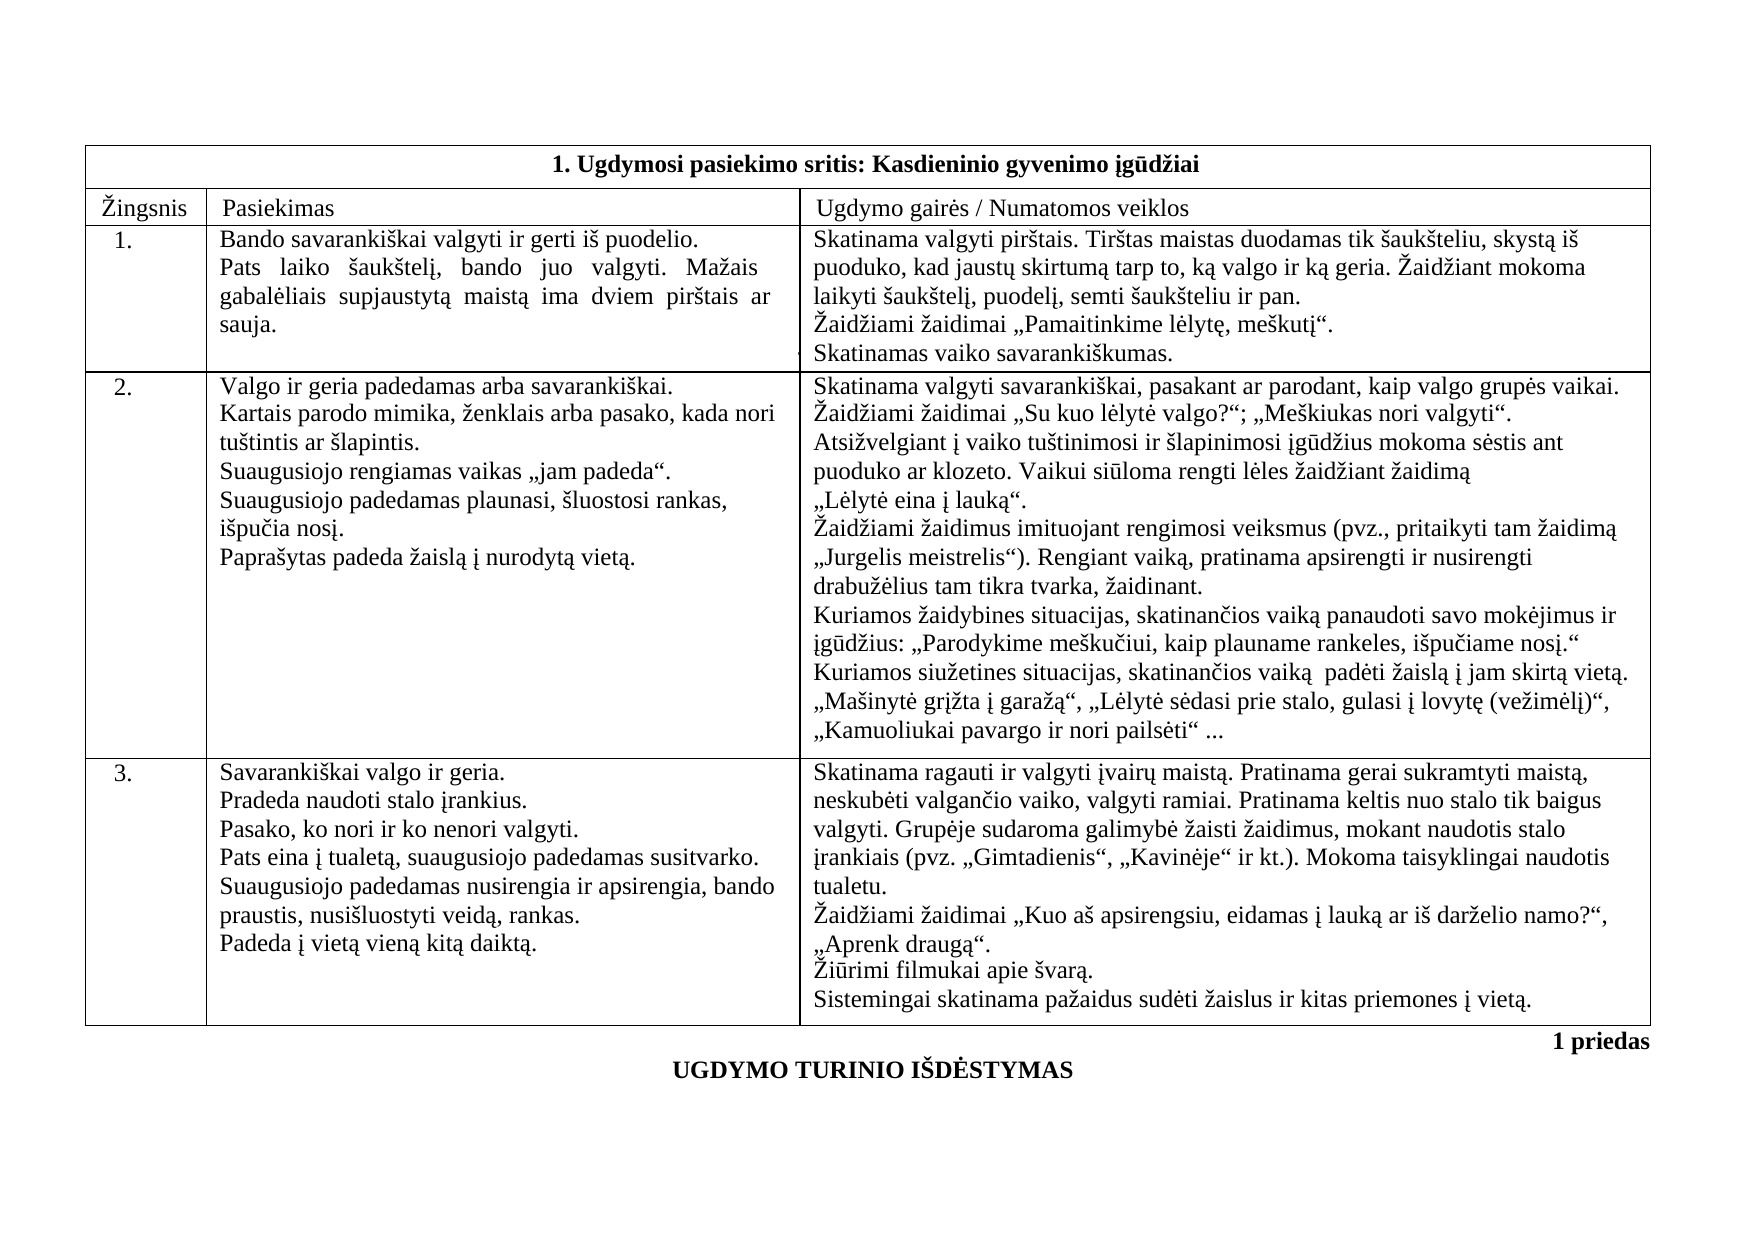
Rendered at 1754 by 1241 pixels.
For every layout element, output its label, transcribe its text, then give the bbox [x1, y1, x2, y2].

text UGDYMO TURINIO IŠDĖSTYMAS [96, 1055, 1650, 1084]
table_header 1. Ugdymosi pasiekimo sritis: Kasdieninio gyvenimo įgūdžiai [86, 146, 1650, 188]
table_cell Skatinama valgyti pirštais. Tirštas maistas duodamas tik šaukšteliu, skystą iš puoduko, kad jaustų skirtumą tarp to, ką valgo ir ką geria. Žaidžiant mokoma laikyti šaukštelį, puodelį, semti šaukšteliu ir pan. Žaidžiami žaidimai „Pamaitinkime lėlytę, meškutį“. Skatinamas vaiko savarankiškumas. [801, 226, 1650, 371]
table_cell Savarankiškai valgo ir geria. Pradeda naudoti stalo įrankius. Pasako, ko nori ir ko nenori valgyti. Pats eina į tualetą, suaugusiojo padedamas susitvarko. Suaugusiojo padedamas nusirengia ir apsirengia, bando praustis, nusišluostyti veidą, rankas. Padeda į vietą vieną kitą daiktą. [207, 759, 799, 1025]
table_cell Valgo ir geria padedamas arba savarankiškai. Kartais parodo mimika, ženklais arba pasako, kada nori tuštintis ar šlapintis. Suaugusiojo rengiamas vaikas „jam padeda“. Suaugusiojo padedamas plaunasi, šluostosi rankas, išpučia nosį. Paprašytas padeda žaislą į nurodytą vietą. [207, 373, 799, 758]
table_cell 2. [86, 373, 206, 758]
text 1 priedas [96, 1026, 1650, 1055]
table_cell 1. [86, 226, 206, 371]
table_cell Skatinama ragauti ir valgyti įvairų maistą. Pratinama gerai sukramtyti maistą, neskubėti valgančio vaiko, valgyti ramiai. Pratinama keltis nuo stalo tik baigus valgyti. Grupėje sudaroma galimybė žaisti žaidimus, mokant naudotis stalo įrankiais (pvz. „Gimtadienis“, „Kavinėje“ ir kt.). Mokoma taisyklingai naudotis tualetu. Žaidžiami žaidimai „Kuo aš apsirengsiu, eidamas į lauką ar iš darželio namo?“, „Aprenk draugą“. Žiūrimi filmukai apie švarą. Sistemingai skatinama pažaidus sudėti žaislus ir kitas priemones į vietą. [801, 759, 1650, 1025]
table_cell Bando savarankiškai valgyti ir gerti iš puodelio. Pats laiko šaukštelį, bando juo valgyti. Mažais gabalėliais supjaustytą maistą ima dviem pirštais ar sauja. [207, 226, 799, 371]
table_cell 3. [86, 759, 206, 1025]
table_cell Skatinama valgyti savarankiškai, pasakant ar parodant, kaip valgo grupės vaikai. Žaidžiami žaidimai „Su kuo lėlytė valgo?“; „Meškiukas nori valgyti“. Atsižvelgiant į vaiko tuštinimosi ir šlapinimosi įgūdžius mokoma sėstis ant puoduko ar klozeto. Vaikui siūloma rengti lėles žaidžiant žaidimą „Lėlytė eina į lauką“. Žaidžiami žaidimus imituojant rengimosi veiksmus (pvz., pritaikyti tam žaidimą „Jurgelis meistrelis“). Rengiant vaiką, pratinama apsirengti ir nusirengti drabužėlius tam tikra tvarka, žaidinant. Kuriamos žaidybines situacijas, skatinančios vaiką panaudoti savo mokėjimus ir įgūdžius: „Parodykime meškučiui, kaip plauname rankeles, išpučiame nosį.“ Kuriamos siužetines situacijas, skatinančios vaiką padėti žaislą į jam skirtą vietą. „Mašinytė grįžta į garažą“, „Lėlytė sėdasi prie stalo, gulasi į lovytę (vežimėlį)“, „Kamuoliukai pavargo ir nori pailsėti“ ... [801, 373, 1650, 758]
table_cell Ugdymo gairės / Numatomos veiklos [801, 189, 1650, 225]
table_cell Žingsnis [86, 189, 206, 225]
table_cell Pasiekimas [207, 189, 799, 225]
